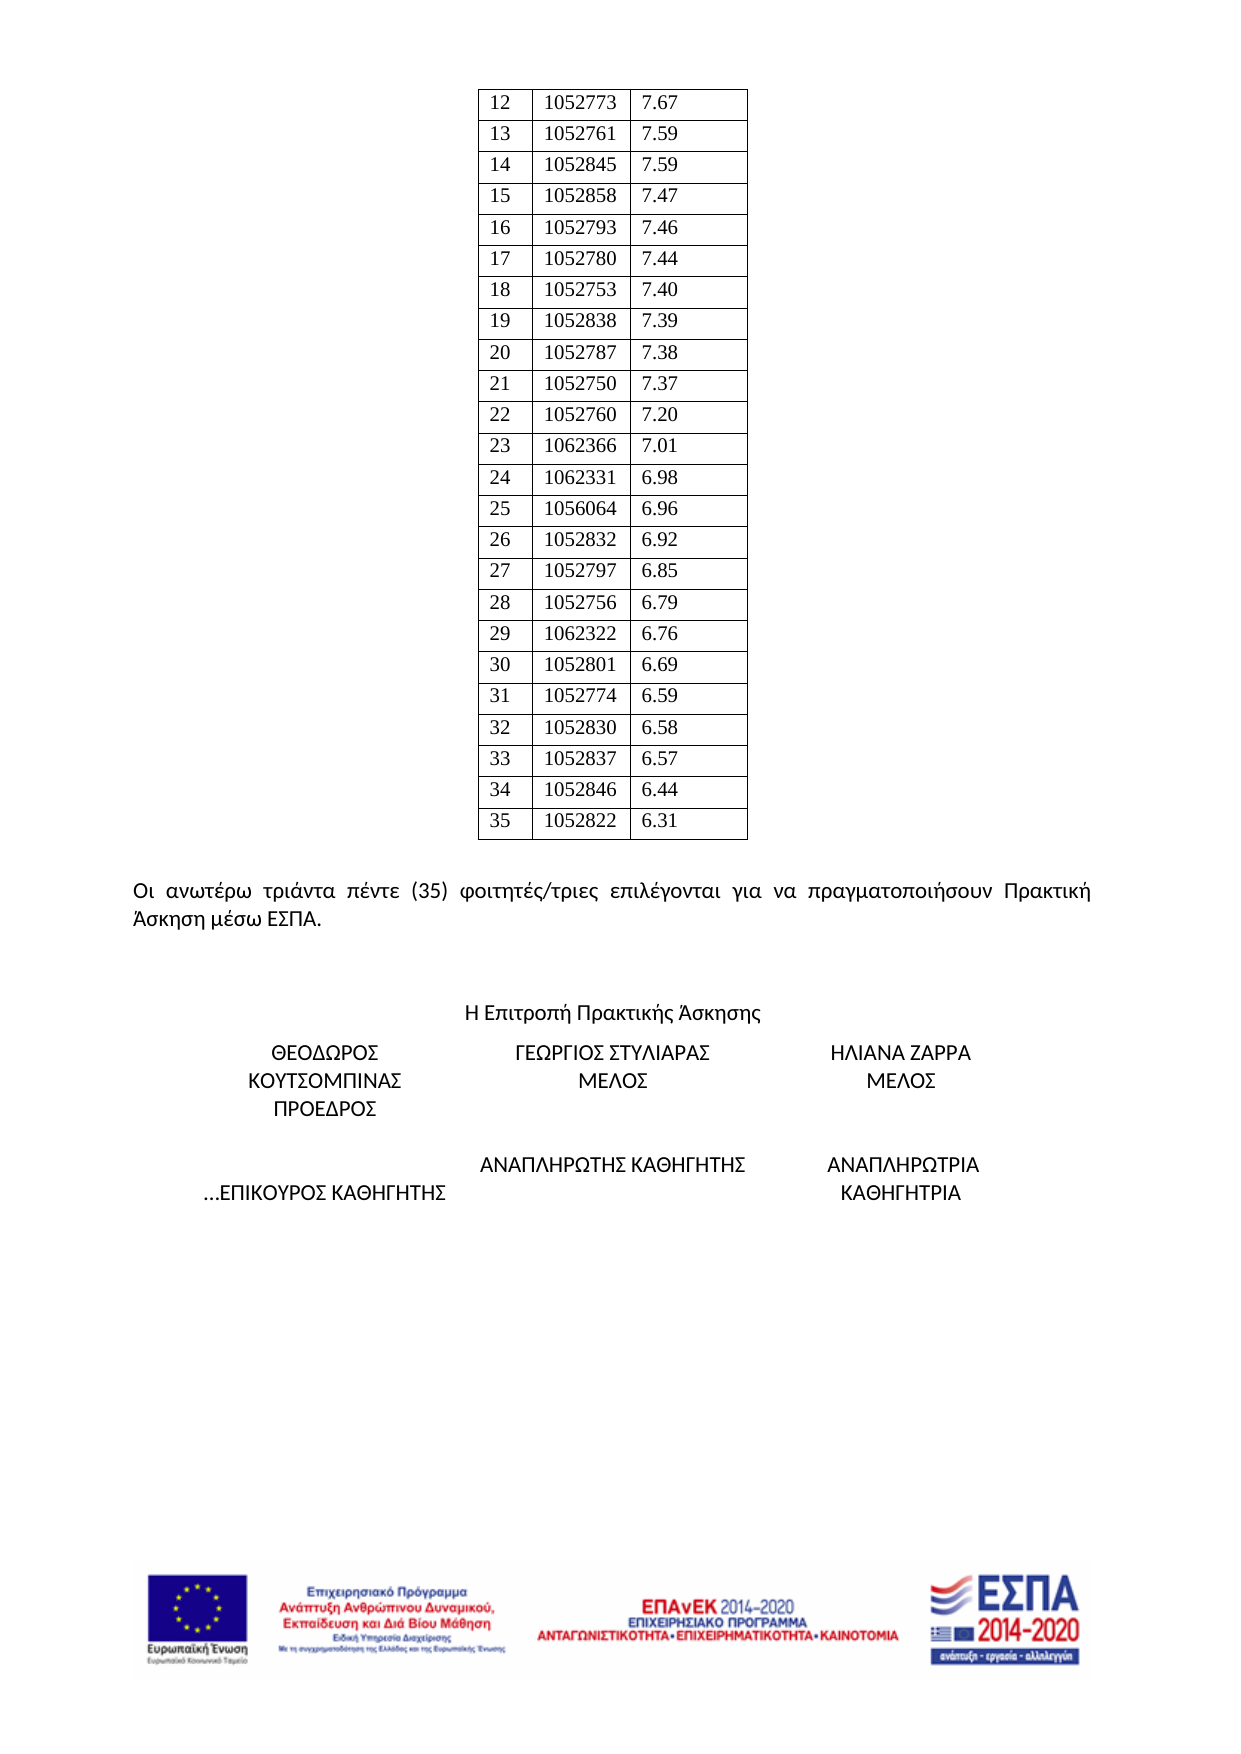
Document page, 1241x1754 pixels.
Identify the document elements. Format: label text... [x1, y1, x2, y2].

picture [132, 1561, 1093, 1679]
table_cell 14 [479, 152, 532, 182]
table_cell ΓΕΩΡΓΙΟΣ ΣΤΥΛΙΑΡΑΣ ΜΕΛΟΣ ΑΝΑΠΛΗΡΩΤΗΣ ΚΑΘΗΓΗΤΗΣ [469, 1038, 757, 1206]
table_cell 1052780 [533, 246, 630, 276]
table_cell 1052832 [533, 527, 630, 557]
table_cell 6.57 [631, 746, 747, 776]
table_cell 1052837 [533, 746, 630, 776]
table_cell 1052830 [533, 715, 630, 745]
table_cell 6.59 [631, 684, 747, 714]
table_cell 7.67 [631, 90, 747, 120]
table_cell 17 [479, 246, 532, 276]
table_cell 20 [479, 340, 532, 370]
table_cell 35 [479, 809, 532, 839]
table_cell 1052846 [533, 777, 630, 807]
table_cell 1052801 [533, 652, 630, 682]
table_cell 7.38 [631, 340, 747, 370]
table_cell 1052756 [533, 590, 630, 620]
table_cell 31 [479, 684, 532, 714]
table_cell 1052773 [533, 90, 630, 120]
table_cell 12 [479, 90, 532, 120]
table_cell 6.98 [631, 465, 747, 495]
table_cell 25 [479, 496, 532, 526]
table_cell 23 [479, 434, 532, 464]
table_cell 13 [479, 121, 532, 151]
table_cell 33 [479, 746, 532, 776]
table_cell 7.47 [631, 184, 747, 214]
table_cell 6.96 [631, 496, 747, 526]
table_cell 1052750 [533, 371, 630, 401]
table_cell 6.79 [631, 590, 747, 620]
table_cell 1062366 [533, 434, 630, 464]
table_cell 6.69 [631, 652, 747, 682]
table_cell 1052787 [533, 340, 630, 370]
table_cell 7.44 [631, 246, 747, 276]
table_cell 19 [479, 309, 532, 339]
table_cell 7.59 [631, 121, 747, 151]
table_cell ΘΕΟΔΩΡΟΣ ΚΟΥΤΣΟΜΠΙΝΑΣ ΠΡΟΕΔΡΟΣ …ΕΠΙΚΟΥΡΟΣ ΚΑΘΗΓΗΤΗΣ [181, 1038, 469, 1206]
table_cell 7.39 [631, 309, 747, 339]
table_cell 1052822 [533, 809, 630, 839]
table_cell 7.37 [631, 371, 747, 401]
table_cell 7.46 [631, 215, 747, 245]
table_cell 1056064 [533, 496, 630, 526]
table_cell 1052858 [533, 184, 630, 214]
table_cell 26 [479, 527, 532, 557]
table_cell 1052797 [533, 559, 630, 589]
table_cell 6.58 [631, 715, 747, 745]
table_cell 1052838 [533, 309, 630, 339]
table_cell 34 [479, 777, 532, 807]
table_cell 29 [479, 621, 532, 651]
table_cell 6.31 [631, 809, 747, 839]
table_cell 1052760 [533, 402, 630, 432]
table_cell 15 [479, 184, 532, 214]
table_cell 6.92 [631, 527, 747, 557]
table_cell 1052761 [533, 121, 630, 151]
table_cell 7.40 [631, 277, 747, 307]
table_cell 16 [479, 215, 532, 245]
text Οι ανωτέρω τριάντα πέντε (35) φοιτητές/τριες επιλέγονται για να πραγματοποιήσουν Πρακτική Άσκηση μέσω ΕΣΠΑ. [133, 876, 1092, 932]
table_cell 21 [479, 371, 532, 401]
table_cell 6.76 [631, 621, 747, 651]
table_cell 18 [479, 277, 532, 307]
table_cell 1052793 [533, 215, 630, 245]
table_cell 7.20 [631, 402, 747, 432]
table_cell 27 [479, 559, 532, 589]
table_cell 30 [479, 652, 532, 682]
table_cell ΗΛΙΑΝΑ ΖΑΡΡΑ ΜΕΛΟΣ ΑΝΑΠΛΗΡΩΤΡΙΑ ΚΑΘΗΓΗΤΡΙΑ [757, 1038, 1045, 1206]
table_cell 6.44 [631, 777, 747, 807]
table_cell 24 [479, 465, 532, 495]
table_cell 28 [479, 590, 532, 620]
table_cell 32 [479, 715, 532, 745]
table_cell 22 [479, 402, 532, 432]
table_header Η Επιτροπή Πρακτικής Άσκησης [181, 973, 1045, 1038]
table_cell 1062331 [533, 465, 630, 495]
table_cell 7.59 [631, 152, 747, 182]
table_cell 1052774 [533, 684, 630, 714]
table_cell 7.01 [631, 434, 747, 464]
table_cell 1062322 [533, 621, 630, 651]
table_cell 1052845 [533, 152, 630, 182]
table_cell 1052753 [533, 277, 630, 307]
table_cell 6.85 [631, 559, 747, 589]
